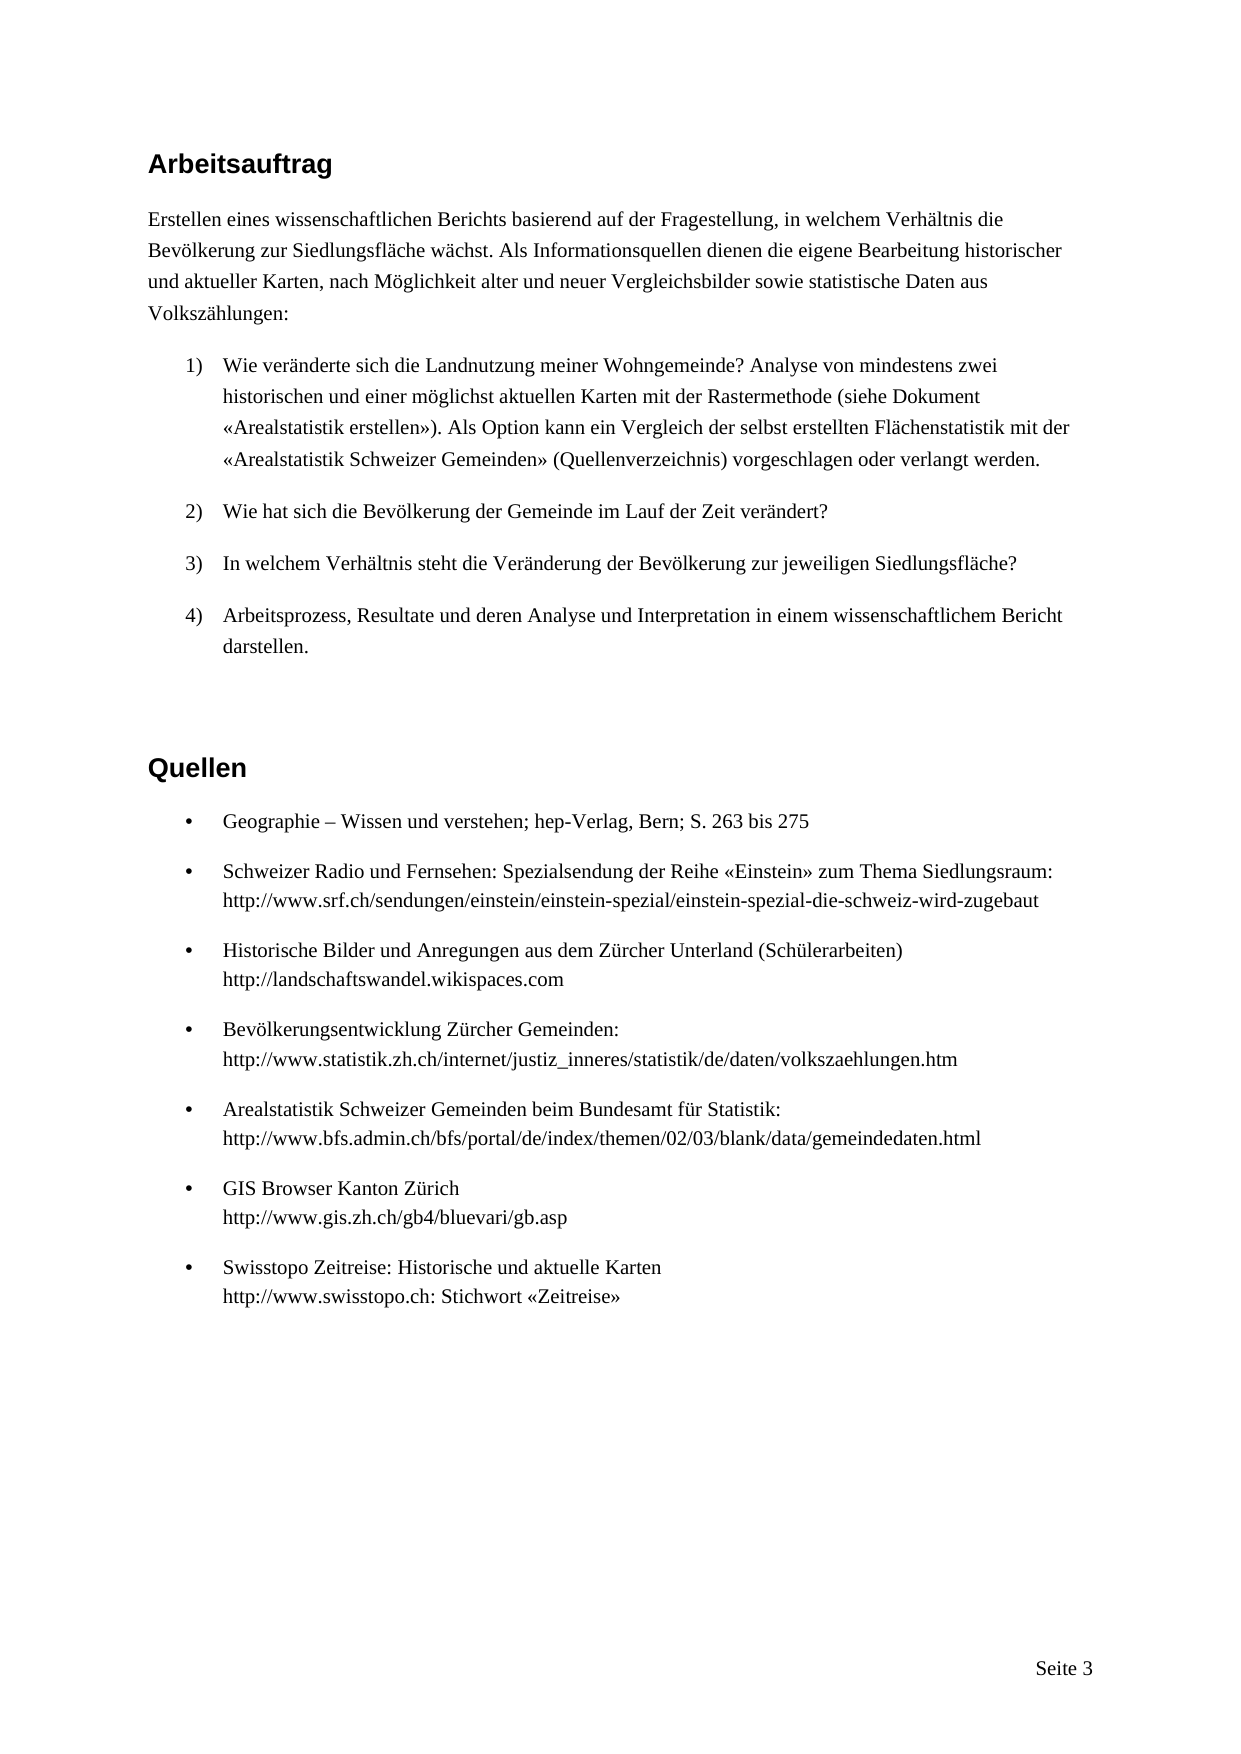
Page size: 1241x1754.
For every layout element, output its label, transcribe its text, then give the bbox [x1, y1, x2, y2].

list In welchem Verhältnis steht die Veränderung der Bevölkerung zur jeweiligen Siedlungsfläche? [185, 543, 1092, 575]
list Geographie – Wissen und verstehen; hep-Verlag, Bern; S. 263 bis 275 [185, 804, 1092, 833]
list Wie veränderte sich die Landnutzung meiner Wohngemeinde? Analyse von mindestens zwei historischen und einer möglichst aktuellen Karten mit der Rastermethode (siehe Dokument «Arealstatistik erstellen»). Als Option kann ein Vergleich der selbst erstellten Flächenstatistik mit der «Arealstatistik Schweizer Gemeinden» (Quellenverzeichnis) vorgeschlagen oder verlangt werden. [185, 346, 1092, 471]
list GIS Browser Kanton Zürich http://www.gis.zh.ch/gb4/bluevari/gb.asp [185, 1171, 1092, 1229]
text Erstellen eines wissenschaftlichen Berichts basierend auf der Fragestellung, in welchem Verhältnis die Bevölkerung zur Siedlungsfläche wächst. Als Informationsquellen dienen die eigene Bearbeitung historischer und aktueller Karten, nach Möglichkeit alter und neuer Vergleichsbilder sowie statistische Daten aus Volkszählungen: [148, 200, 1092, 325]
subtitle Quellen [148, 752, 1092, 783]
list Arealstatistik Schweizer Gemeinden beim Bundesamt für Statistik: http://www.bfs.admin.ch/bfs/portal/de/index/themen/02/03/blank/data/gemeindedaten.html [185, 1091, 1092, 1150]
list Arbeitsprozess, Resultate und deren Analyse und Interpretation in einem wissenschaftlichem Bericht darstellen. [185, 596, 1092, 658]
list Wie hat sich die Bevölkerung der Gemeinde im Lauf der Zeit verändert? [185, 491, 1092, 523]
list Swisstopo Zeitreise: Historische und aktuelle Karten http://www.swisstopo.ch: Stichwort «Zeitreise» [185, 1250, 1092, 1308]
list Schweizer Radio und Fernsehen: Spezialsendung der Reihe «Einstein» zum Thema Siedlungsraum: http://www.srf.ch/sendungen/einstein/einstein-spezial/einstein-spezial-die-schweiz-wird-zugebaut [185, 854, 1092, 912]
subtitle Arbeitsauftrag [148, 148, 1092, 179]
list Historische Bilder und Anregungen aus dem Zürcher Unterland (Schülerarbeiten) http://landschaftswandel.wikispaces.com [185, 933, 1092, 991]
list Bevölkerungsentwicklung Zürcher Gemeinden: http://www.statistik.zh.ch/internet/justiz_inneres/statistik/de/daten/volkszaehlungen.htm [185, 1012, 1092, 1071]
